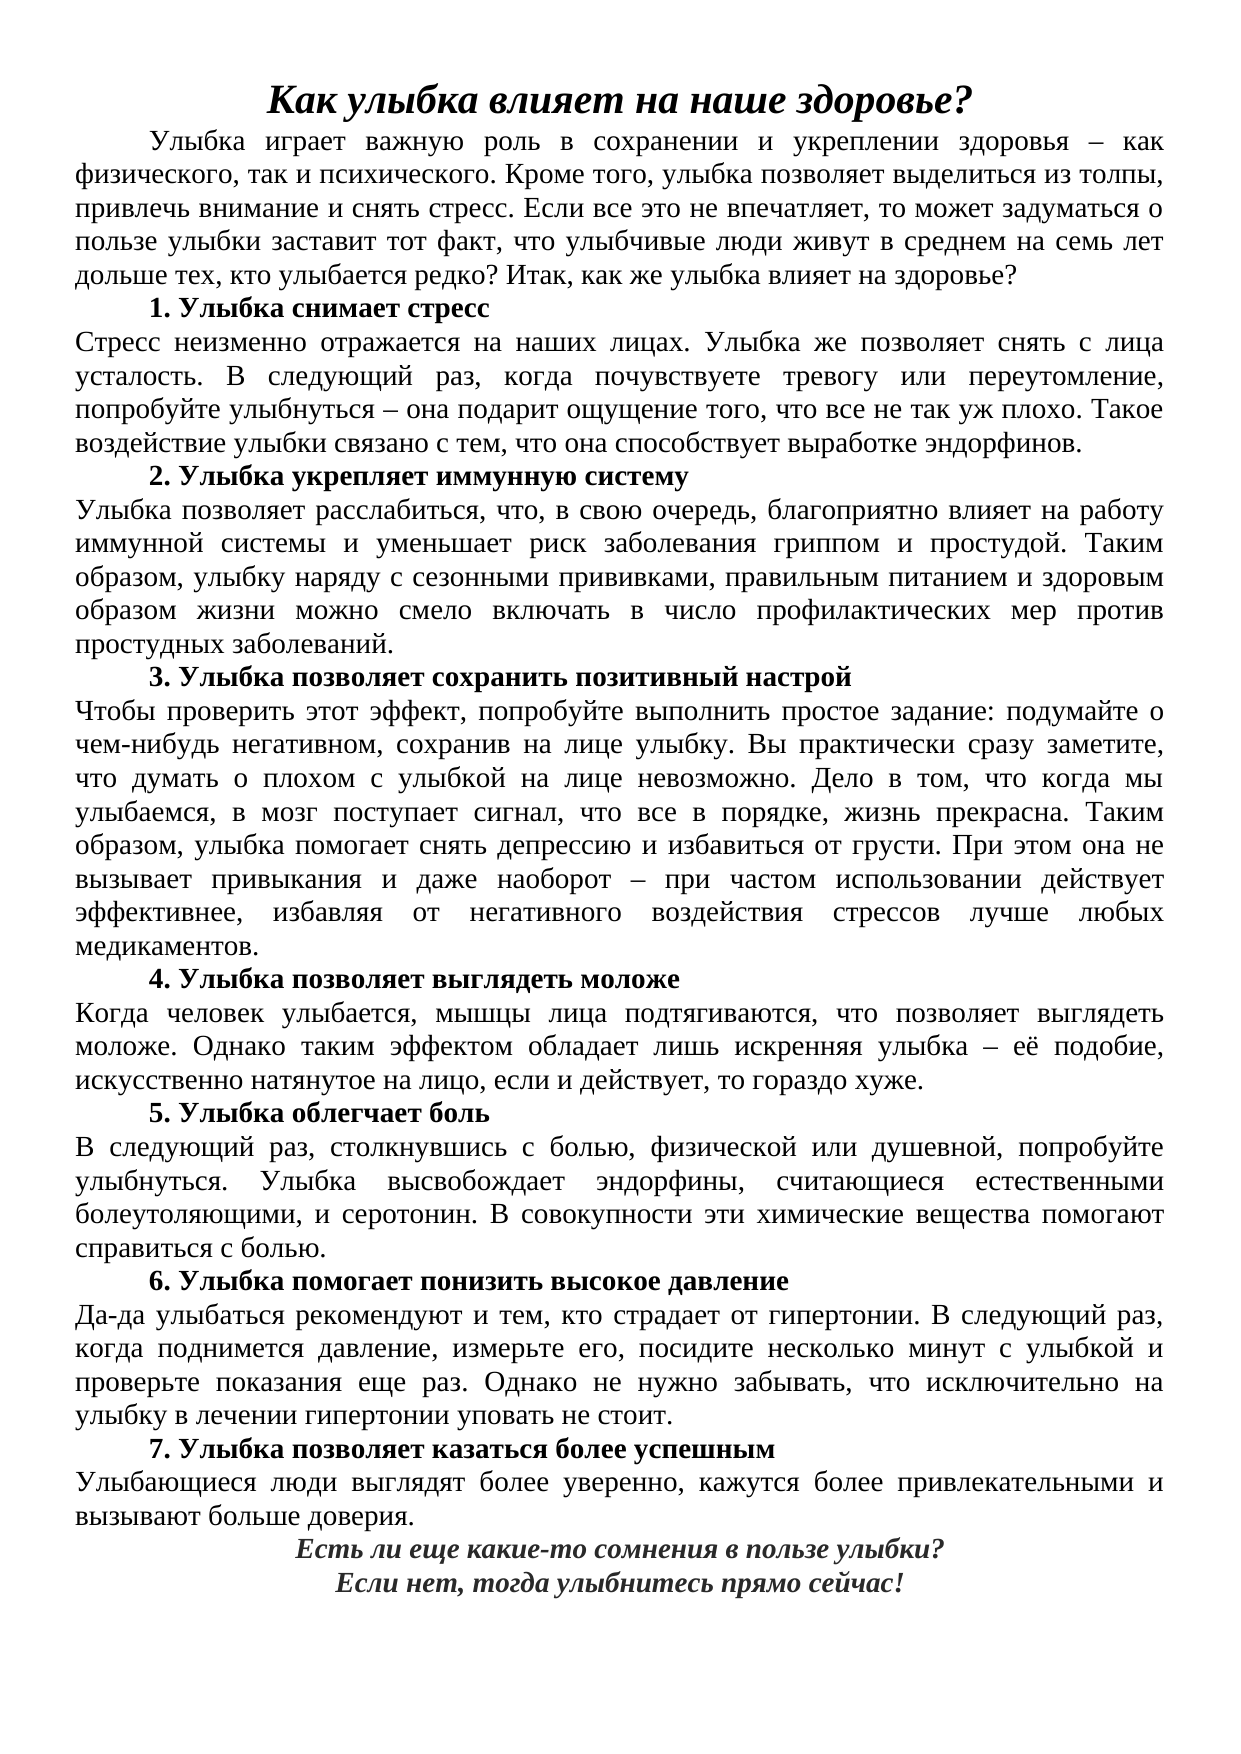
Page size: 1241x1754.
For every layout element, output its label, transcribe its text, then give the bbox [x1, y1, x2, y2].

text 7. Улыбка позволяет казаться более успешным [75, 1431, 1165, 1464]
text 5. Улыбка облегчает боль [75, 1096, 1165, 1129]
text Улыбка играет важную роль в сохранении и укреплении здоровья – как физического, так и психического. Кроме того, улыбка позволяет выделиться из толпы, привлечь внимание и снять стресс. Если все это не впечатляет, то может задуматься о пользе улыбки заставит тот факт, что улыбчивые люди живут в среднем на семь лет дольше тех, кто улыбается редко? Итак, как же улыбка влияет на здоровье? [75, 123, 1165, 291]
text 1. Улыбка снимает стресс [75, 291, 1165, 324]
text Да-да улыбаться рекомендуют и тем, кто страдает от гипертонии. В следующий раз, когда поднимется давление, измерьте его, посидите несколько минут с улыбкой и проверьте показания еще раз. Однако не нужно забывать, что исключительно на улыбку в лечении гипертонии уповать не стоит. [75, 1297, 1165, 1431]
text Когда человек улыбается, мышцы лица подтягиваются, что позволяет выглядеть моложе. Однако таким эффектом обладает лишь искренняя улыбка – её подобие, искусственно натянутое на лицо, если и действует, то гораздо хуже. [75, 995, 1165, 1096]
text 6. Улыбка помогает понизить высокое давление [75, 1263, 1165, 1297]
text Улыбка позволяет расслабиться, что, в свою очередь, благоприятно влияет на работу иммунной системы и уменьшает риск заболевания гриппом и простудой. Таким образом, улыбку наряду с сезонными прививками, правильным питанием и здоровым образом жизни можно смело включать в число профилактических мер против простудных заболеваний. [75, 492, 1165, 659]
text 4. Улыбка позволяет выглядеть моложе [75, 961, 1165, 995]
text В следующий раз, столкнувшись с болью, физической или душевной, попробуйте улыбнуться. Улыбка высвобождает эндорфины, считающиеся естественными болеутоляющими, и серотонин. В совокупности эти химические вещества помогают справиться с болью. [75, 1129, 1165, 1263]
text Как улыбка влияет на наше здоровье? [75, 75, 1165, 123]
text Есть ли еще какие-то сомнения в пользе улыбки? [75, 1532, 1165, 1565]
text 3. Улыбка позволяет сохранить позитивный настрой [75, 659, 1165, 693]
text Если нет, тогда улыбнитесь прямо сейчас! [75, 1565, 1165, 1599]
text Чтобы проверить этот эффект, попробуйте выполнить простое задание: подумайте о чем-нибудь негативном, сохранив на лице улыбку. Вы практически сразу заметите, что думать о плохом с улыбкой на лице невозможно. Дело в том, что когда мы улыбаемся, в мозг поступает сигнал, что все в порядке, жизнь прекрасна. Таким образом, улыбка помогает снять депрессию и избавиться от грусти. При этом она не вызывает привыкания и даже наоборот – при частом использовании действует эффективнее, избавляя от негативного воздействия стрессов лучше любых медикаментов. [75, 693, 1165, 961]
text 2. Улыбка укрепляет иммунную систему [75, 458, 1165, 492]
text Стресс неизменно отражается на наших лицах. Улыбка же позволяет снять с лица усталость. В следующий раз, когда почувствуете тревогу или переутомление, попробуйте улыбнуться – она подарит ощущение того, что все не так уж плохо. Такое воздействие улыбки связано с тем, что она способствует выработке эндорфинов. [75, 324, 1165, 458]
text Улыбающиеся люди выглядят более уверенно, кажутся более привлекательными и вызывают больше доверия. [75, 1464, 1165, 1532]
